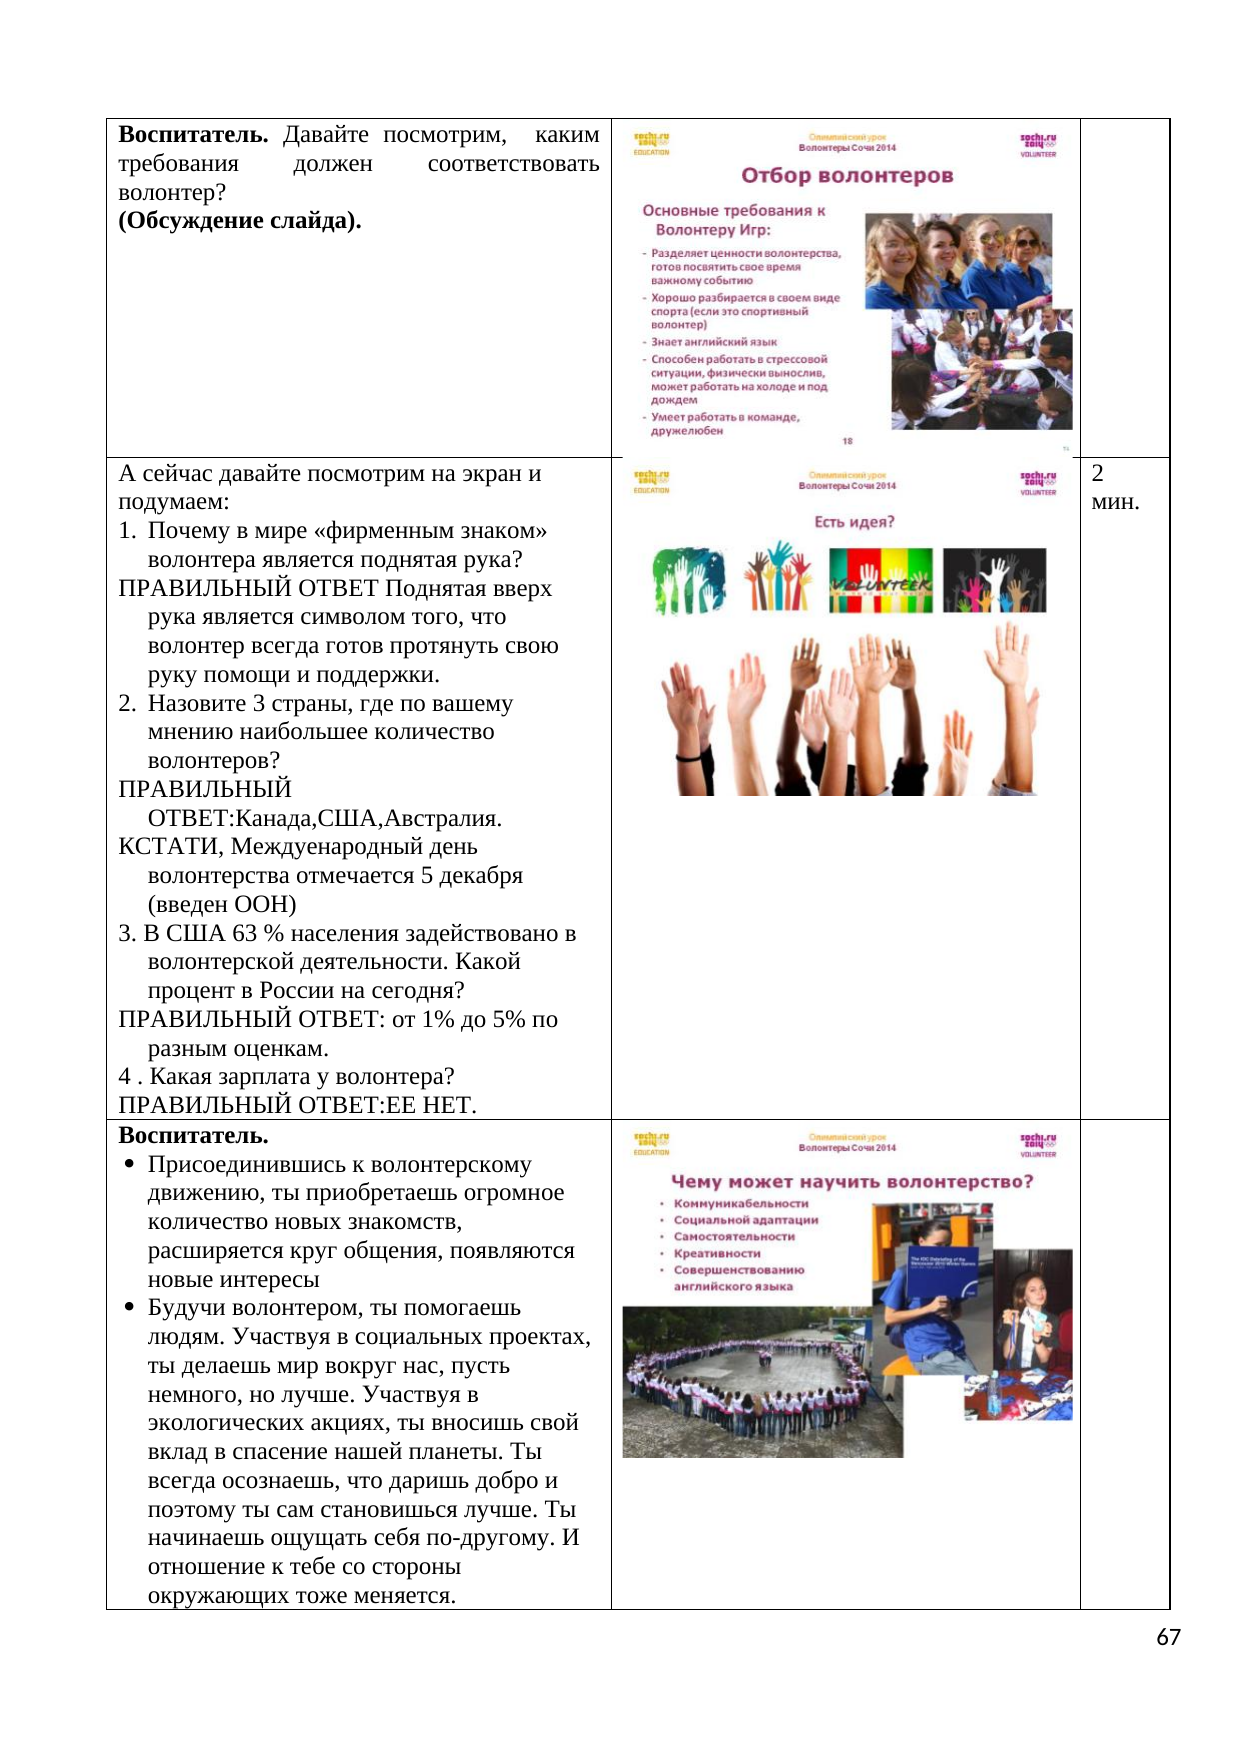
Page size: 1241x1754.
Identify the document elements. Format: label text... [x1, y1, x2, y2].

table_cell [612, 119, 622, 457]
table_cell Воспитатель. Давайте посмотрим, каким требования должен соответствовать волонтер? (Обсуждение слайда). [107, 119, 611, 457]
table_cell [1081, 119, 1169, 457]
table_cell [612, 1120, 1080, 1609]
table_cell [1073, 119, 1080, 457]
table_cell 2 мин. [1081, 458, 1169, 1119]
picture [622, 1120, 1073, 1458]
table_cell [1081, 1120, 1169, 1609]
table_cell [612, 458, 1080, 1119]
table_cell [107, 1120, 611, 1609]
picture [622, 119, 1073, 796]
table_cell А сейчас давайте посмотрим на экран и подумаем: Почему в мире «фирменным знаком» волонтера является поднятая рука? ПРАВИЛЬНЫЙ ОТВЕТ Поднятая вверх рука является символом того, что волонтер всегда готов протянуть свою руку помощи и поддержки. Назовите 3 страны, где по вашему мнению наибольшее количество волонтеров? ПРАВИЛЬНЫЙ ОТВЕТ:Канада,США,Австралия. КСТАТИ, Междуенародный день волонтерства отмечается 5 декабря (введен ООН) 3. В США 63 % населения задействовано в волонтерской деятельности. Какой процент в России на сегодня? ПРАВИЛЬНЫЙ ОТВЕТ: от 1% до 5% по разным оценкам. 4 . Какая зарплата у волонтера? ПРАВИЛЬНЫЙ ОТВЕТ:ЕЕ НЕТ. [107, 458, 611, 1119]
